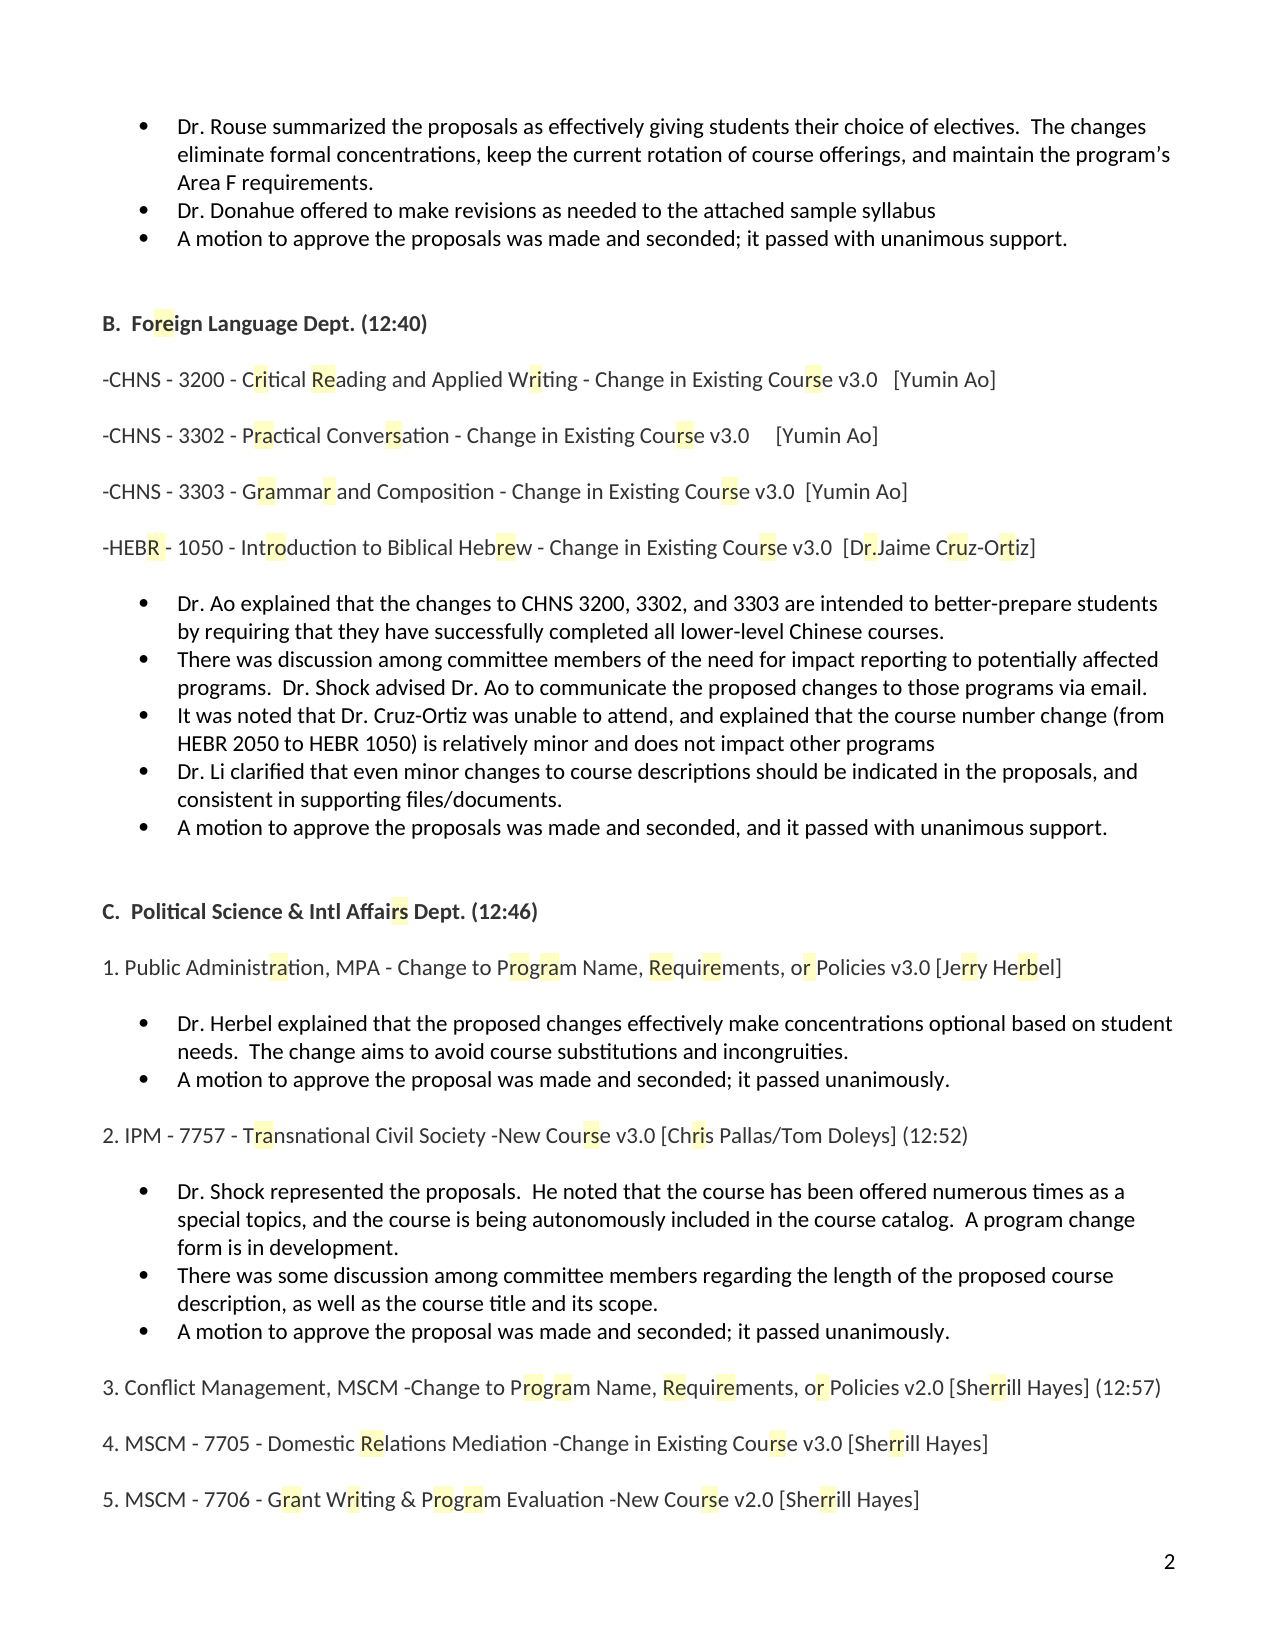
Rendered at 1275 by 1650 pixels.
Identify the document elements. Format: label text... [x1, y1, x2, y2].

list Dr. Shock represented the proposals. He noted that the course has been offered numerous times as a special topics, and the course is being autonomously included in the course catalog. A program change form is in development. [139, 1177, 1175, 1261]
text 2. IPM - 7757 - Transnational Civil Society -New Course v3.0 [Chris Pallas/Tom Doleys] (12:52) [102, 1093, 1175, 1177]
list Dr. Li clarified that even minor changes to course descriptions should be indicated in the proposals, and consistent in supporting files/documents. [139, 757, 1175, 813]
text C. Political Science & Intl Affairs Dept. (12:46) 1. Public Administration, MPA - Change to Program Name, Requirements, or Policies v3.0 [Jerry Herbel] [102, 841, 1175, 1009]
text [102, 1345, 1175, 1542]
list There was discussion among committee members of the need for impact reporting to potentially affected programs. Dr. Shock advised Dr. Ao to communicate the proposed changes to those programs via email. [139, 645, 1175, 701]
list A motion to approve the proposal was made and seconded; it passed unanimously. [139, 1065, 1175, 1093]
list A motion to approve the proposals was made and seconded, and it passed with unanimous support. [139, 813, 1175, 841]
list A motion to approve the proposals was made and seconded; it passed with unanimous support. [139, 224, 1175, 253]
list Dr. Rouse summarized the proposals as effectively giving students their choice of electives. The changes eliminate formal concentrations, keep the current rotation of course offerings, and maintain the program’s Area F requirements. [139, 112, 1175, 197]
list It was noted that Dr. Cruz-Ortiz was unable to attend, and explained that the course number change (from HEBR 2050 to HEBR 1050) is relatively minor and does not impact other programs [139, 701, 1175, 757]
text B. Foreign Language Dept. (12:40) -CHNS - 3200 - Critical Reading and Applied Writing - Change in Existing Course v3.0 [Yumin Ao] -CHNS - 3302 - Practical Conversation - Change in Existing Course v3.0 [Yumin Ao] -CHNS - 3303 - Grammar and Composition - Change in Existing Course v3.0 [Yumin Ao] -HEBR - 1050 - Introduction to Biblical Hebrew - Change in Existing Course v3.0 [Dr.Jaime Cruz-Ortiz] [102, 253, 1175, 561]
list Dr. Donahue offered to make revisions as needed to the attached sample syllabus [139, 197, 1175, 224]
list A motion to approve the proposal was made and seconded; it passed unanimously. [139, 1317, 1175, 1345]
list There was some discussion among committee members regarding the length of the proposed course description, as well as the course title and its scope. [139, 1261, 1175, 1317]
list Dr. Herbel explained that the proposed changes effectively make concentrations optional based on student needs. The change aims to avoid course substitutions and incongruities. [139, 1009, 1175, 1065]
list Dr. Ao explained that the changes to CHNS 3200, 3302, and 3303 are intended to better-prepare students by requiring that they have successfully completed all lower-level Chinese courses. [139, 589, 1175, 645]
